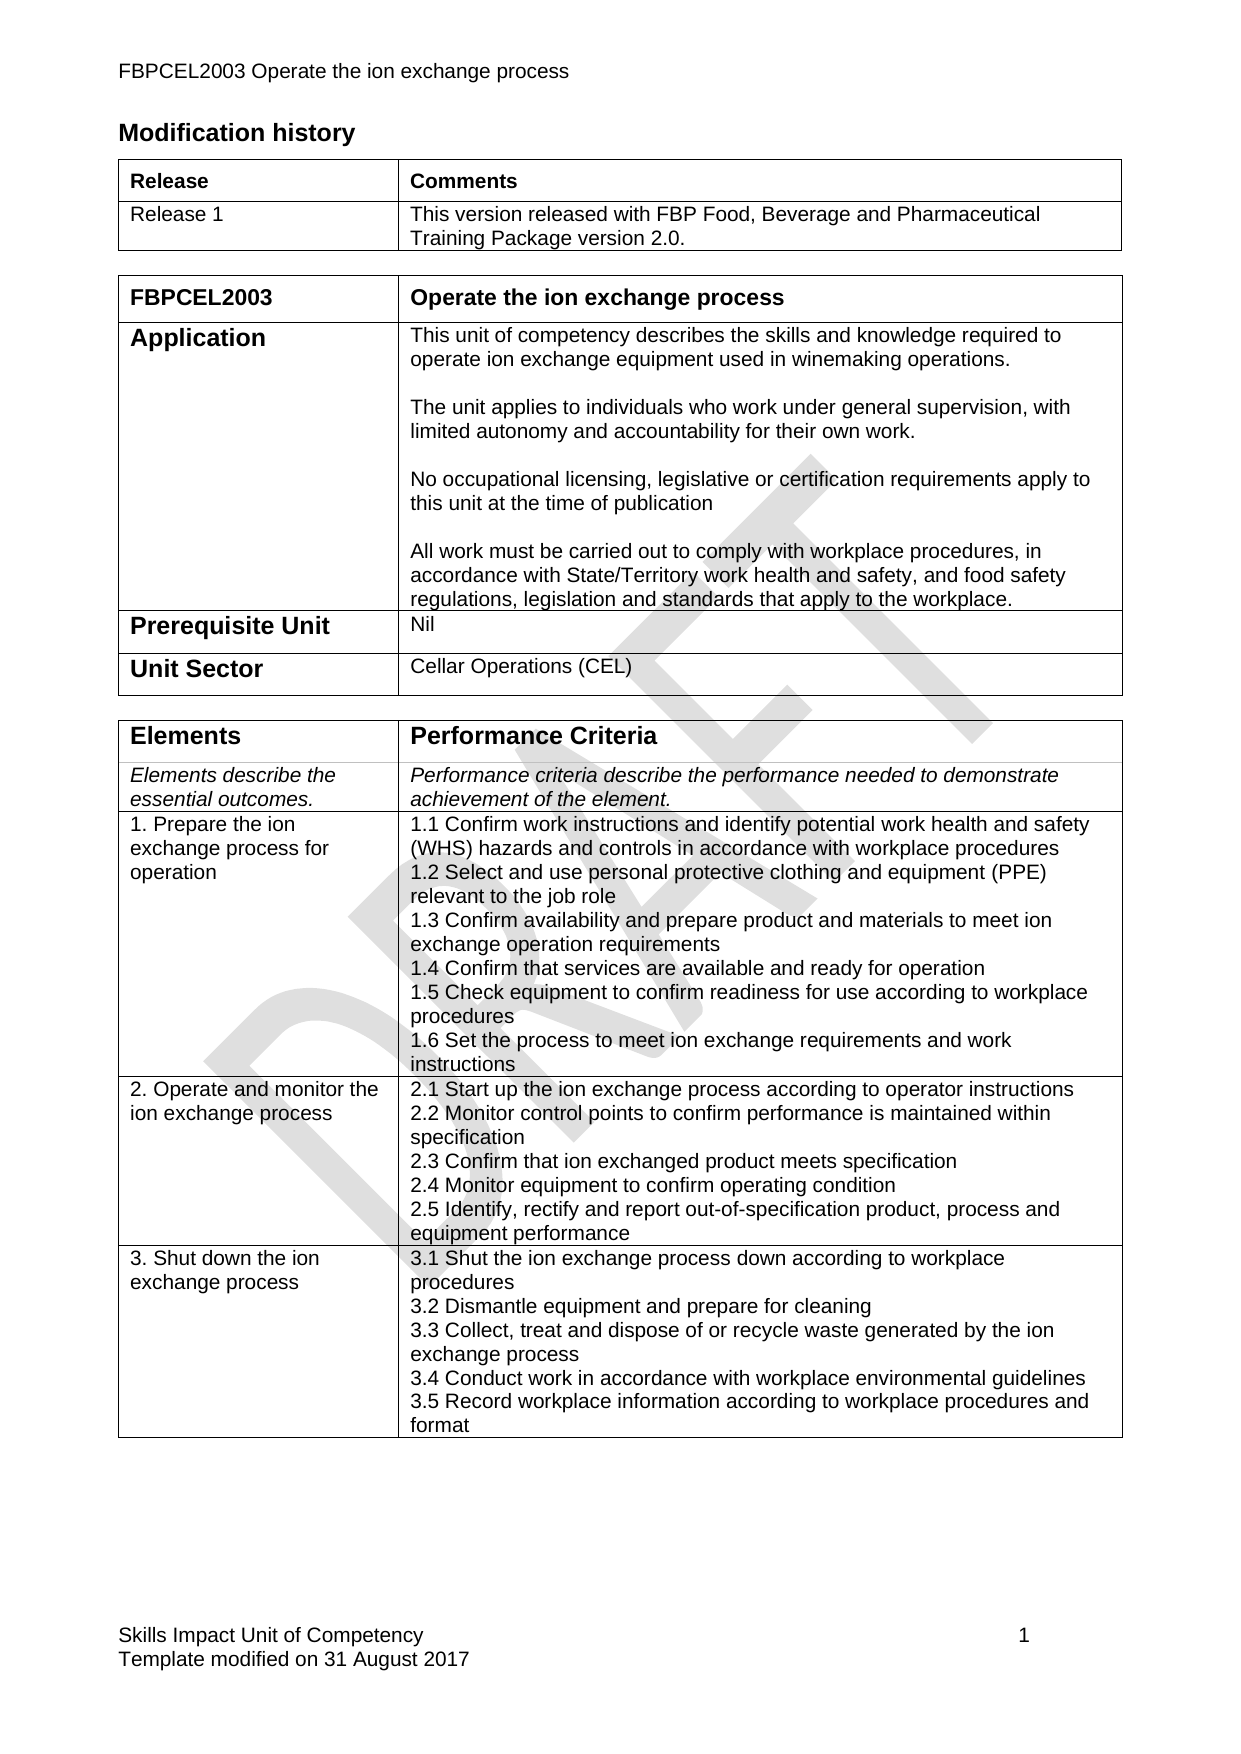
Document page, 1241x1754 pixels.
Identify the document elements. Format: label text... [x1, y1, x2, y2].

table_header Elements [119, 721, 398, 762]
subtitle Modification history [118, 118, 1122, 147]
table_cell Prerequisite Unit [119, 611, 398, 653]
table_header [119, 276, 398, 322]
table_cell Nil [399, 611, 1122, 653]
table_cell Application [119, 323, 398, 610]
table_cell This unit of competency describes the skills and knowledge required to operate ion exchange equipment used in winemaking operations. The unit applies to individuals who work under general supervision, with limited autonomy and accountability for their own work. No occupational licensing, legislative or certification requirements apply to this unit at the time of publication All work must be carried out to comply with workplace procedures, in accordance with State/Territory work health and safety, and food safety regulations, legislation and standards that apply to the workplace. [399, 323, 1122, 610]
table_cell Cellar Operations (CEL) [399, 654, 1122, 695]
table_cell 2.1 Start up the ion exchange process according to operator instructions 2.2 Monitor control points to confirm performance is maintained within specification 2.3 Confirm that ion exchanged product meets specification 2.4 Monitor equipment to confirm operating condition 2.5 Identify, rectify and report out-of-specification product, process and equipment performance [399, 1077, 1122, 1244]
table_cell 1.1 Confirm work instructions and identify potential work health and safety (WHS) hazards and controls in accordance with workplace procedures 1.2 Select and use personal protective clothing and equipment (PPE) relevant to the job role 1.3 Confirm availability and prepare product and materials to meet ion exchange operation requirements 1.4 Confirm that services are available and ready for operation 1.5 Check equipment to confirm readiness for use according to workplace procedures 1.6 Set the process to meet ion exchange requirements and work instructions [399, 812, 1122, 1076]
table_cell 3.1 Shut the ion exchange process down according to workplace procedures 3.2 Dismantle equipment and prepare for cleaning 3.3 Collect, treat and dispose of or recycle waste generated by the ion exchange process 3.4 Conduct work in accordance with workplace environmental guidelines 3.5 Record workplace information according to workplace procedures and format [399, 1246, 1122, 1437]
table_cell Elements describe the essential outcomes. [119, 763, 398, 811]
table_cell 2. Operate and monitor the ion exchange process [119, 1077, 398, 1244]
table_cell Unit Sector [119, 654, 398, 695]
table_cell 1. Prepare the ion exchange process for operation [119, 812, 398, 1076]
table_header Comments [399, 160, 1121, 201]
table_cell Release 1 [119, 202, 398, 250]
table_header Release [119, 160, 398, 201]
table_cell Performance criteria describe the performance needed to demonstrate achievement of the element. [399, 763, 1122, 811]
table_header [399, 276, 1122, 322]
table_header Performance Criteria [399, 721, 1122, 762]
table_cell 3. Shut down the ion exchange process [119, 1246, 398, 1437]
table_cell This version released with FBP Food, Beverage and Pharmaceutical Training Package version 2.0. [399, 202, 1121, 250]
